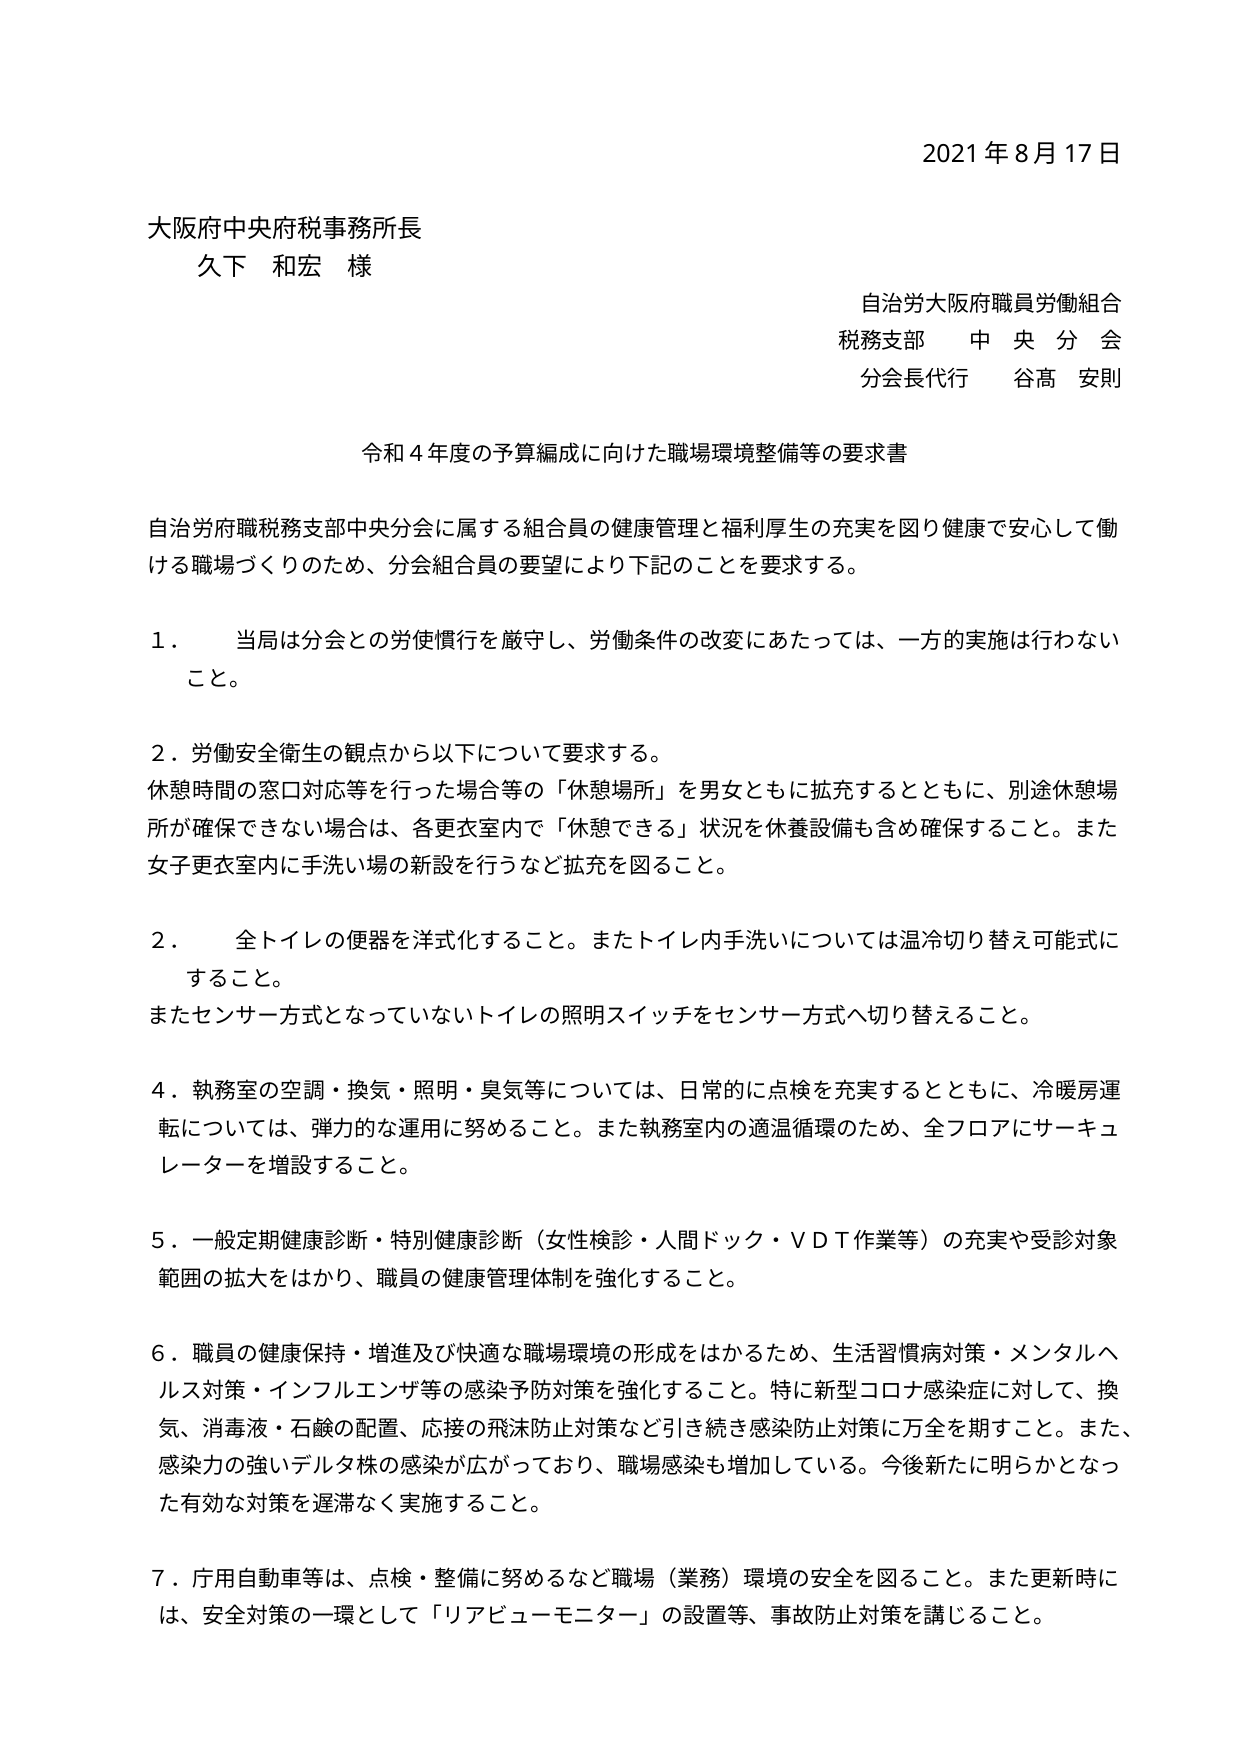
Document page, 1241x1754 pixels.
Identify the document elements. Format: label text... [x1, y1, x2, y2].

list 当局は分会との労使慣行を厳守し、労働条件の改変にあたっては、一方的実施は行わないこと。 [148, 620, 1122, 695]
text 久下 和宏 様 [148, 245, 1122, 283]
text 大阪府中央府税事務所長 [148, 208, 1122, 245]
text 2021年8月17日 [148, 133, 1122, 170]
text 税務支部 中 央 分 会 [148, 320, 1122, 358]
text 自治労大阪府職員労働組合 [148, 283, 1122, 320]
text ６．職員の健康保持・増進及び快適な職場環境の形成をはかるため、生活習慣病対策・メンタルヘルス対策・インフルエンザ等の感染予防対策を強化すること。特に新型コロナ感染症に対して、換気、消毒液・石鹸の配置、応接の飛沫防止対策など引き続き感染防止対策に万全を期すこと。また、感染力の強いデルタ株の感染が広がっており、職場感染も増加している。今後新たに明らかとなった有効な対策を遅滞なく実施すること。 [148, 1333, 1122, 1520]
text またセンサー方式となっていないトイレの照明スイッチをセンサー方式へ切り替えること。 [148, 995, 1122, 1033]
text ４．執務室の空調・換気・照明・臭気等については、日常的に点検を充実するとともに、冷暖房運転については、弾力的な運用に努めること。また執務室内の適温循環のため、全フロアにサーキュレーターを増設すること。 [148, 1070, 1122, 1183]
text 自治労府職税務支部中央分会に属する組合員の健康管理と福利厚生の充実を図り健康で安心して働ける職場づくりのため、分会組合員の要望により下記のことを要求する。 [148, 508, 1122, 583]
text 休憩時間の窓口対応等を行った場合等の「休憩場所」を男女ともに拡充するとともに、別途休憩場所が確保できない場合は、各更衣室内で「休憩できる」状況を休養設備も含め確保すること。また女子更衣室内に手洗い場の新設を行うなど拡充を図ること。 [148, 770, 1122, 883]
list 全トイレの便器を洋式化すること。またトイレ内手洗いについては温冷切り替え可能式にすること。 [148, 920, 1122, 995]
text ７．庁用自動車等は、点検・整備に努めるなど職場（業務）環境の安全を図ること。また更新時には、安全対策の一環として「リアビューモニター」の設置等、事故防止対策を講じること。 [148, 1558, 1122, 1633]
text 分会長代行 谷髙 安則 [148, 358, 1122, 395]
text ５．一般定期健康診断・特別健康診断（女性検診・人間ドック・ＶＤＴ作業等）の充実や受診対象範囲の拡大をはかり、職員の健康管理体制を強化すること。 [148, 1220, 1122, 1295]
text 令和４年度の予算編成に向けた職場環境整備等の要求書 [148, 433, 1122, 470]
text ２．労働安全衛生の観点から以下について要求する。 [148, 733, 1122, 770]
